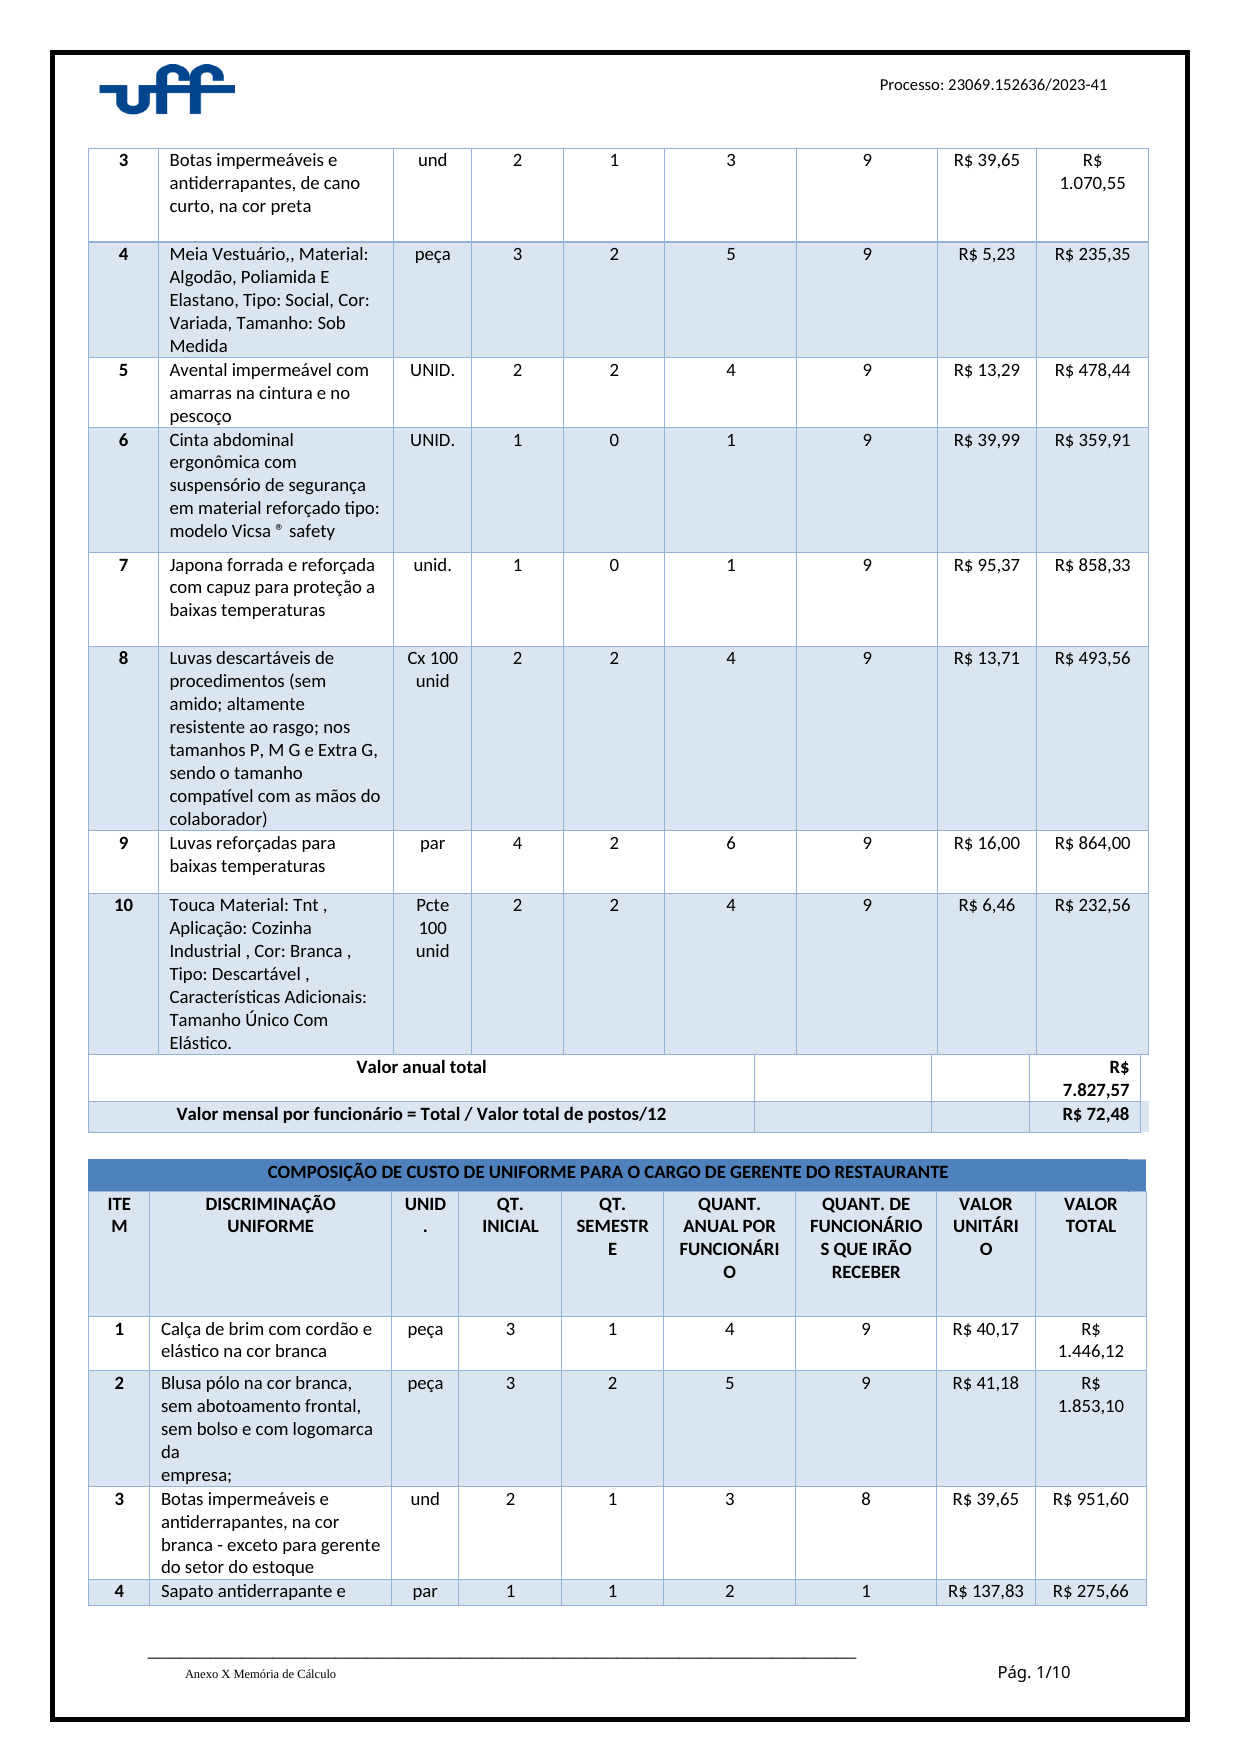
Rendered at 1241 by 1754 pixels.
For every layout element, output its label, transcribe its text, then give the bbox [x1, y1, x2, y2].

table_cell 3 [472, 243, 563, 357]
table_cell R$ 41,18 [937, 1371, 1035, 1486]
table_cell 2 [664, 1580, 795, 1605]
table_cell 9 [796, 1371, 936, 1486]
table_cell R$ 137,83 [937, 1580, 1035, 1605]
table_cell 4 [665, 358, 796, 427]
table_cell UNID. [392, 1192, 458, 1316]
table_cell 4 [472, 831, 563, 892]
table_cell 1 [562, 1317, 663, 1370]
table_cell R$ 7.827,57 [1030, 1055, 1140, 1101]
table_cell Luvas reforçadas para baixas temperaturas [159, 831, 393, 892]
table_cell 2 [472, 894, 563, 1054]
table_cell und [394, 149, 471, 241]
table_cell [932, 1102, 1029, 1132]
table_cell 6 [665, 831, 796, 892]
table_cell 2 [564, 831, 664, 892]
table_cell 9 [797, 149, 937, 241]
table_cell Cx 100 unid [394, 647, 471, 830]
table_cell QT. INICIAL [459, 1192, 561, 1316]
table_cell R$ 1.446,12 [1036, 1317, 1146, 1370]
table_cell 9 [797, 553, 937, 646]
table_cell Cinta abdominal ergonômica com suspensório de segurança em material reforçado tipo: modelo Vicsa ® safety [159, 428, 393, 552]
table_cell Calça de brim com cordão e elástico na cor branca [150, 1317, 391, 1370]
table_cell 1 [562, 1580, 663, 1605]
table_cell 10 [89, 894, 158, 1054]
table_cell 2 [564, 243, 664, 357]
table_cell R$ 232,56 [1037, 894, 1148, 1054]
table_cell R$ 40,17 [937, 1317, 1035, 1370]
table_cell Botas impermeáveis e antiderrapantes, na cor branca - exceto para gerente do setor do estoque [150, 1487, 391, 1579]
table_cell 2 [472, 358, 563, 427]
table_cell DISCRIMINAÇÃO UNIFORME [150, 1192, 391, 1316]
table_cell 3 [665, 149, 796, 241]
table_cell 2 [564, 358, 664, 427]
table_cell 8 [89, 647, 158, 830]
table_cell R$ 95,37 [938, 553, 1036, 646]
table_cell 8 [796, 1487, 936, 1579]
table_cell Luvas descartáveis de procedimentos (sem amido; altamente resistente ao rasgo; nos tamanhos P, M G e Extra G, sendo o tamanho compatível com as mãos do colaborador) [159, 647, 393, 830]
table_cell 0 [564, 428, 664, 552]
table_cell R$ 6,46 [938, 894, 1036, 1054]
table_cell 5 [89, 358, 158, 427]
table_cell 1 [796, 1580, 936, 1605]
table_cell 9 [797, 831, 937, 892]
table_cell Meia Vestuário,, Material: Algodão, Poliamida E Elastano, Tipo: Social, Cor: Variada, Tamanho: Sob Medida [159, 243, 393, 357]
table_cell 4 [89, 243, 158, 357]
table_cell 4 [664, 1317, 795, 1370]
table_cell R$ 13,29 [938, 358, 1036, 427]
table_cell R$ 478,44 [1037, 358, 1148, 427]
table_cell 6 [89, 428, 158, 552]
table_cell R$ 13,71 [938, 647, 1036, 830]
table_cell 2 [562, 1371, 663, 1486]
table_cell VALOR TOTAL [1036, 1192, 1146, 1316]
table_cell 5 [665, 243, 796, 357]
table_cell R$ 235,35 [1037, 243, 1148, 357]
table_cell QUANT. ANUAL POR FUNCIONÁRIO [664, 1192, 795, 1316]
table_cell 1 [472, 553, 563, 646]
table_cell 7 [89, 553, 158, 646]
table_cell R$ 359,91 [1037, 428, 1148, 552]
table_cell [150, 1580, 391, 1605]
table_header COMPOSIÇÃO DE CUSTO DE UNIFORME PARA O CARGO DE GERENTE DO RESTAURANTE [89, 1160, 1128, 1191]
table_cell 1 [89, 1317, 149, 1370]
table_cell 1 [562, 1487, 663, 1579]
table_cell 3 [459, 1317, 561, 1370]
table_cell 3 [89, 1487, 149, 1579]
table_cell R$ 1.070,55 [1037, 149, 1148, 241]
table_cell [755, 1102, 931, 1132]
table_cell R$ 493,56 [1037, 647, 1148, 830]
table_cell peça [392, 1371, 458, 1486]
table_cell 1 [459, 1580, 561, 1605]
table_cell R$ 1.853,10 [1036, 1371, 1146, 1486]
table_cell par [392, 1580, 458, 1605]
table_cell 2 [459, 1487, 561, 1579]
table_cell 2 [564, 894, 664, 1054]
table_cell par [394, 831, 471, 892]
table_cell peça [392, 1317, 458, 1370]
table_cell 5 [664, 1371, 795, 1486]
table_cell QUANT. DE FUNCIONÁRIOS QUE IRÃO RECEBER [796, 1192, 936, 1316]
table_cell QT. SEMESTRE [562, 1192, 663, 1316]
table_cell R$ 39,99 [938, 428, 1036, 552]
table_cell R$ 275,66 [1036, 1580, 1146, 1605]
table_cell R$ 39,65 [937, 1487, 1035, 1579]
table_cell 1 [665, 553, 796, 646]
table_cell Pcte 100 unid [394, 894, 471, 1054]
table_cell 2 [564, 647, 664, 830]
table_cell 9 [89, 831, 158, 892]
table_cell Blusa pólo na cor branca, sem abotoamento frontal, sem bolso e com logomarca da empresa; [150, 1371, 391, 1486]
table_cell Touca Material: Tnt , Aplicação: Cozinha Industrial , Cor: Branca , Tipo: Descartável , Características Adicionais: Tamanho Único Com Elástico. [159, 894, 393, 1054]
table_cell 1 [665, 428, 796, 552]
table_cell 3 [459, 1371, 561, 1486]
table_cell 2 [472, 647, 563, 830]
table_cell 1 [564, 149, 664, 241]
table_cell Botas impermeáveis e antiderrapantes, de cano curto, na cor preta [159, 149, 393, 241]
table_cell Avental impermeável com amarras na cintura e no pescoço [159, 358, 393, 427]
table_cell R$ 39,65 [938, 149, 1036, 241]
table_cell R$ 16,00 [938, 831, 1036, 892]
table_cell 9 [797, 894, 937, 1054]
table_cell [755, 1055, 931, 1101]
table_cell R$ 864,00 [1037, 831, 1148, 892]
table_cell ITEM [89, 1192, 149, 1316]
table_cell R$ 5,23 [938, 243, 1036, 357]
picture [97, 64, 235, 119]
table_cell 2 [89, 1371, 149, 1486]
table_cell R$ 72,48 [1030, 1102, 1140, 1132]
table_cell 9 [797, 647, 937, 830]
table_cell 4 [665, 647, 796, 830]
table_cell 2 [472, 149, 563, 241]
table_cell UNID. [394, 358, 471, 427]
table_cell R$ 951,60 [1036, 1487, 1146, 1579]
table_cell Valor anual total [89, 1055, 754, 1101]
table_cell unid. [394, 553, 471, 646]
table_cell Japona forrada e reforçada com capuz para proteção a baixas temperaturas [159, 553, 393, 646]
table_cell 0 [564, 553, 664, 646]
table_cell VALOR UNITÁRIO [937, 1192, 1035, 1316]
table_cell 9 [796, 1317, 936, 1370]
table_cell 3 [89, 149, 158, 241]
table_cell peça [394, 243, 471, 357]
table_cell 1 [472, 428, 563, 552]
table_cell 4 [665, 894, 796, 1054]
table_cell und [392, 1487, 458, 1579]
table_cell 9 [797, 243, 937, 357]
table_cell 3 [664, 1487, 795, 1579]
table_cell [932, 1055, 1029, 1101]
table_cell UNID. [394, 428, 471, 552]
table_cell Valor mensal por funcionário = Total / Valor total de postos/12 [89, 1102, 754, 1132]
table_cell 4 [89, 1580, 149, 1605]
table_cell 9 [797, 358, 937, 427]
table_cell 9 [797, 428, 937, 552]
table_cell R$ 858,33 [1037, 553, 1148, 646]
